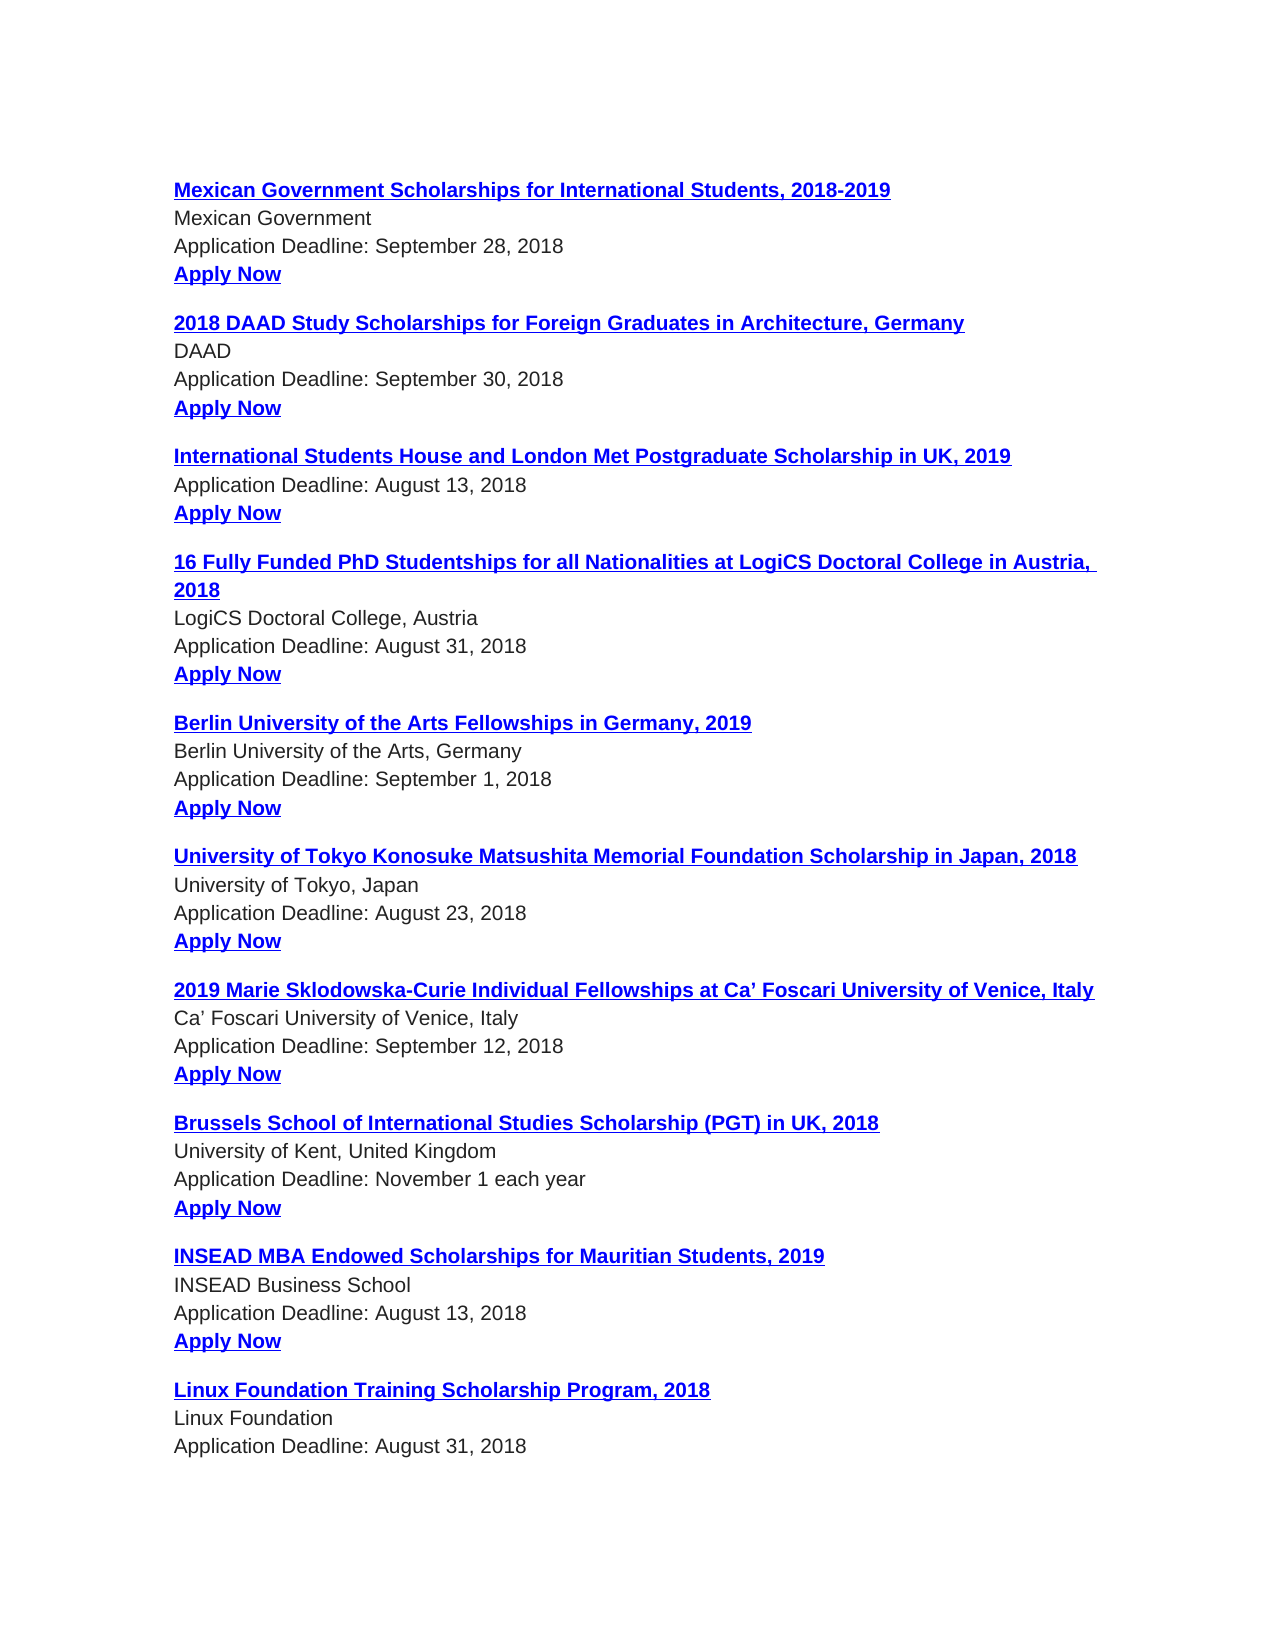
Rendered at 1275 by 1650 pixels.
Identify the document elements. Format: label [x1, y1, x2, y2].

table_header [150, 150, 1125, 1481]
